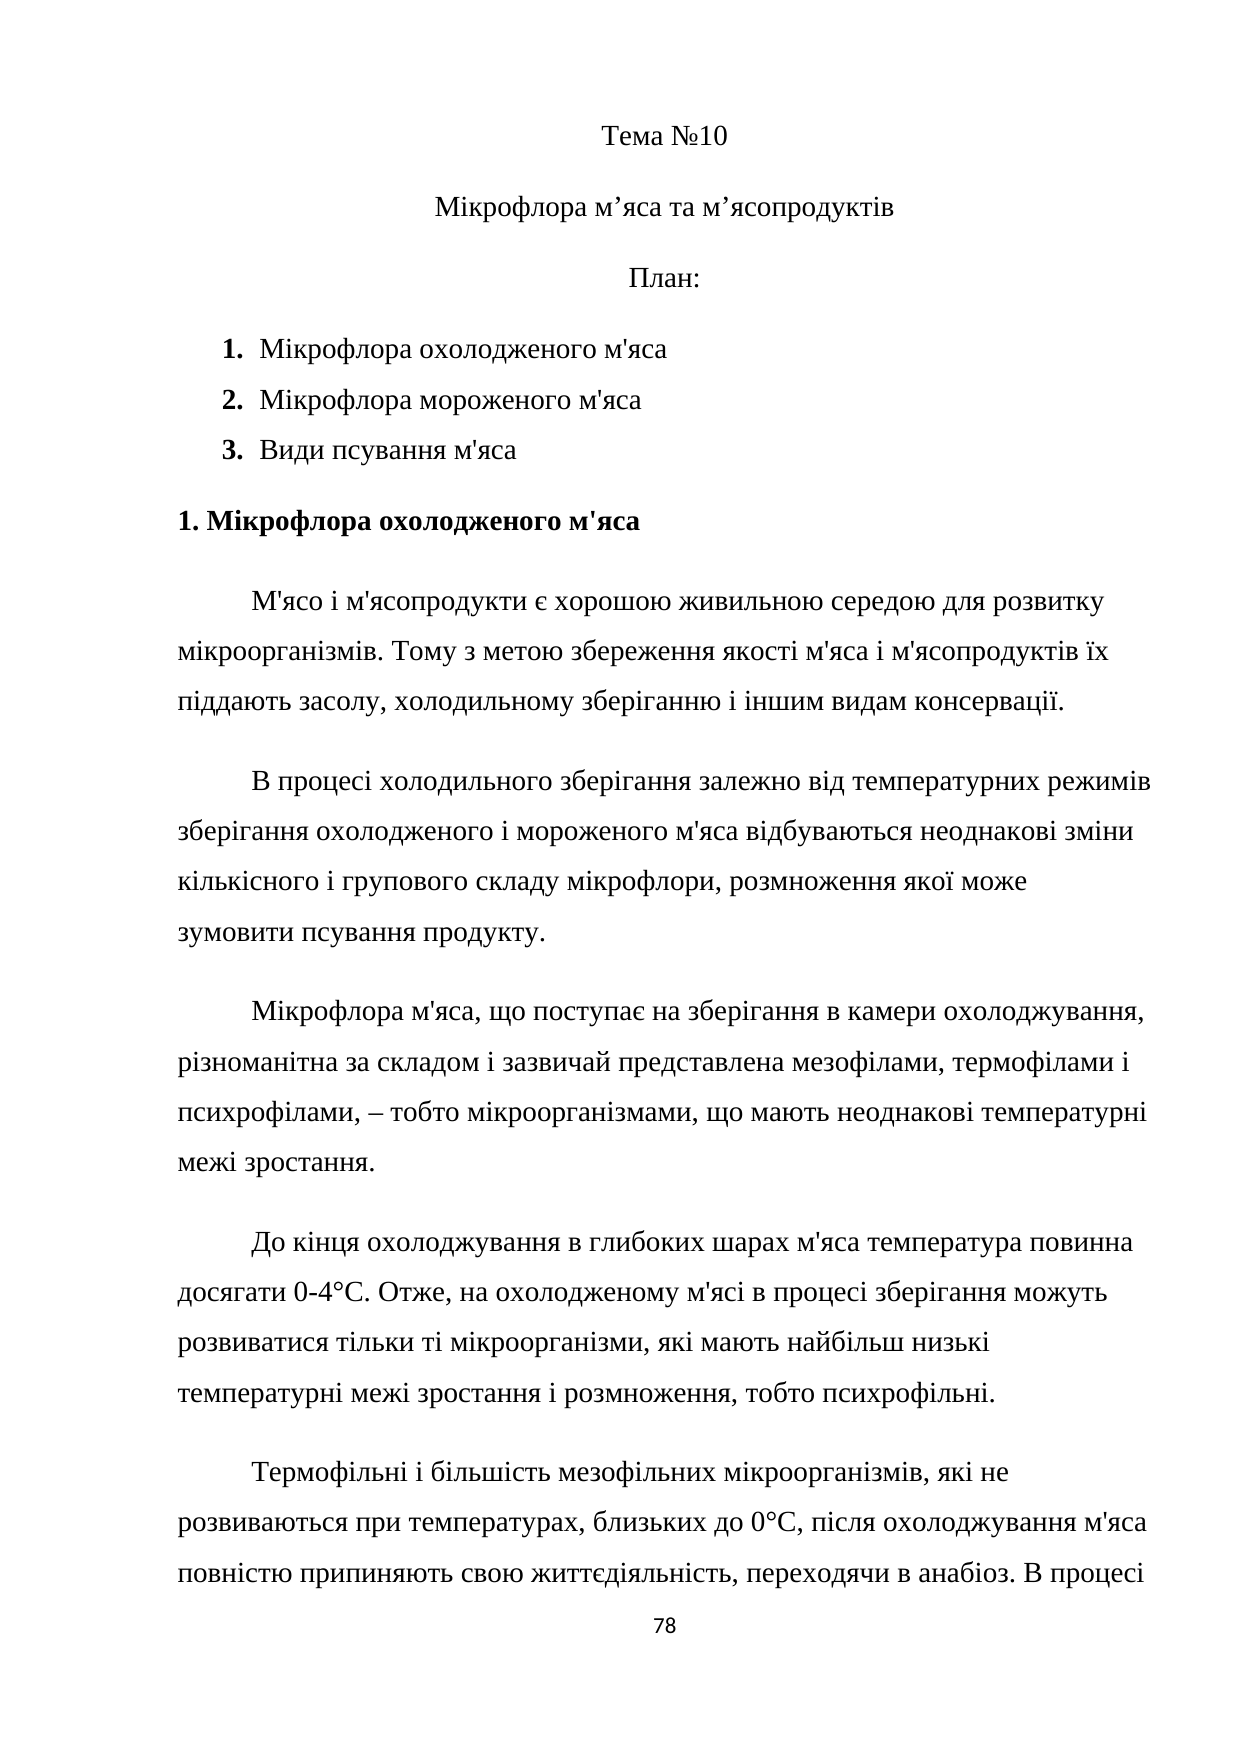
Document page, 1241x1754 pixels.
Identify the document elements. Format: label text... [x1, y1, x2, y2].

text Мікрофлора м'яса, що поступає на зберігання в камери охолоджування, різноманітна за складом і зазвичай представлена мезофілами, термофілами і психрофілами, – тобто мікроорганізмами, що мають неоднакові температурні межі зростання. [177, 993, 1152, 1178]
text Тема №10 [177, 118, 1152, 152]
list Мікрофлора мороженого м'яса [222, 382, 1152, 415]
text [177, 1454, 1152, 1588]
text План: [177, 260, 1152, 294]
text До кінця охолоджування в глибоких шарах м'яса температура повинна досягати 0-4°С. Отже, на охолодженому м'ясі в процесі зберігання можуть розвиватися тільки ті мікроорганізми, які мають найбільш низькі температурні межі зростання і розмноження, тобто психрофільні. [177, 1224, 1152, 1408]
text М'ясо і м'ясопродукти є хорошою живильною середою для розвитку мікроорганізмів. Тому з метою збереження якості м'яса і м'ясопродуктів їх піддають засолу, холодильному зберіганню і іншим видам консервації. [177, 583, 1152, 717]
text В процесі холодильного зберігання залежно від температурних режимів зберігання охолодженого і мороженого м'яса відбуваються неоднакові зміни кількісного і групового складу мікрофлори, розмноження якої може зумовити псування продукту. [177, 763, 1152, 947]
text Мікрофлора м’яса та м’ясопродуктів [177, 189, 1152, 223]
text 1. Мікрофлора охолодженого м'яса [177, 503, 1152, 537]
list Види псування м'яса [222, 432, 1152, 466]
list Мікрофлора охолодженого м'яса [222, 332, 1152, 365]
